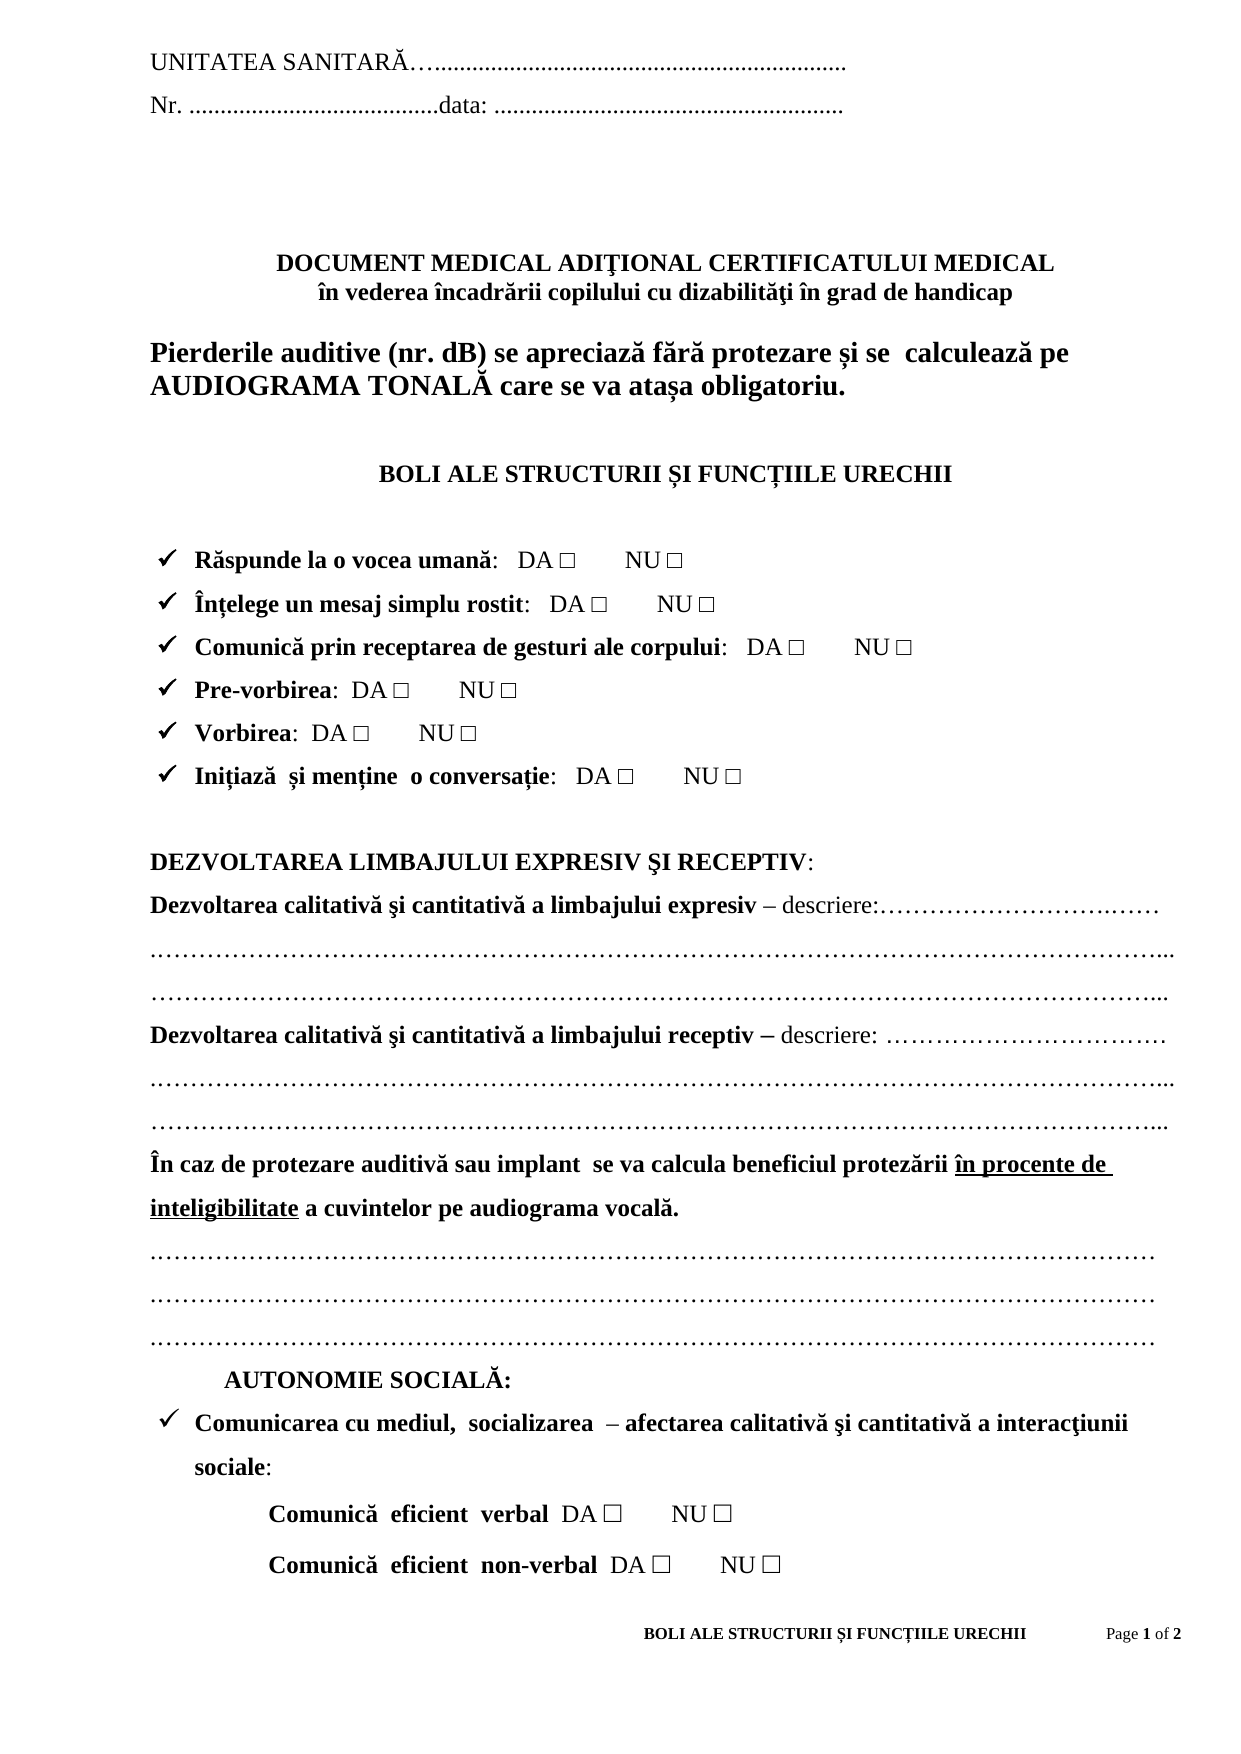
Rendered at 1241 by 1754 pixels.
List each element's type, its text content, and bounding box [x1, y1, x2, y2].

text Dezvoltarea calitativă şi cantitativă a limbajului receptiv – descriere: ……………………………. [150, 1020, 1181, 1049]
text .…………………………………………………………………………………………………………... [150, 1063, 1181, 1092]
text Dezvoltarea calitativă şi cantitativă a limbajului expresiv – descriere:……………………….…… [150, 891, 1181, 919]
list Inițiază și menține o conversație: DA □ NU □ [157, 761, 1181, 790]
text …………………………………………………………………………………………………………... [150, 1106, 1181, 1135]
text Comunică eficient non-verbal DA □ NU □ [268, 1546, 1181, 1579]
text .………………………………………………………………………………………………………… [150, 1236, 1181, 1264]
list Înțelege un mesaj simplu rostit: DA □ NU □ [157, 589, 1181, 617]
text Pierderile auditive (nr. dB) se apreciază fără protezare și se calculează pe AUDIOGRAMA TONALĂ care se va atașa obligatoriu. [150, 335, 1181, 402]
text .………………………………………………………………………………………………………… [150, 1322, 1181, 1351]
text …………………………………………………………………………………………………………... [150, 977, 1181, 1006]
text DOCUMENT MEDICAL ADIŢIONAL CERTIFICATULUI MEDICAL [150, 248, 1181, 277]
list Vorbirea: DA □ NU □ [157, 718, 1181, 747]
text Nr. ........................................data: ........................................................ [150, 90, 1181, 119]
list Comunicarea cu mediul, socializarea – afectarea calitativă şi cantitativă a interacţiunii sociale: [157, 1408, 1181, 1481]
text Comunică eficient verbal DA □ NU □ [268, 1495, 1181, 1529]
text DEZVOLTAREA LIMBAJULUI EXPRESIV ŞI RECEPTIV: [150, 847, 1181, 876]
text UNITATEA SANITARĂ….................................................................. [150, 47, 1181, 76]
list Pre-vorbirea: DA □ NU □ [157, 675, 1181, 704]
list Comunică prin receptarea de gesturi ale corpului: DA □ NU □ [157, 632, 1181, 661]
list AUTONOMIE SOCIALĂ: [224, 1365, 1181, 1394]
text În caz de protezare auditivă sau implant se va calcula beneficiul protezării în procente de inteligibilitate a cuvintelor pe audiograma vocală. [150, 1149, 1181, 1221]
text .………………………………………………………………………………………………………… [150, 1279, 1181, 1308]
text BOLI ALE STRUCTURII ȘI FUNCȚIILE URECHII [150, 459, 1181, 488]
text .…………………………………………………………………………………………………………... [150, 934, 1181, 962]
list Răspunde la o vocea umană: DA □ NU □ [157, 546, 1181, 574]
text în vederea încadrării copilului cu dizabilităţi în grad de handicap [150, 277, 1181, 306]
